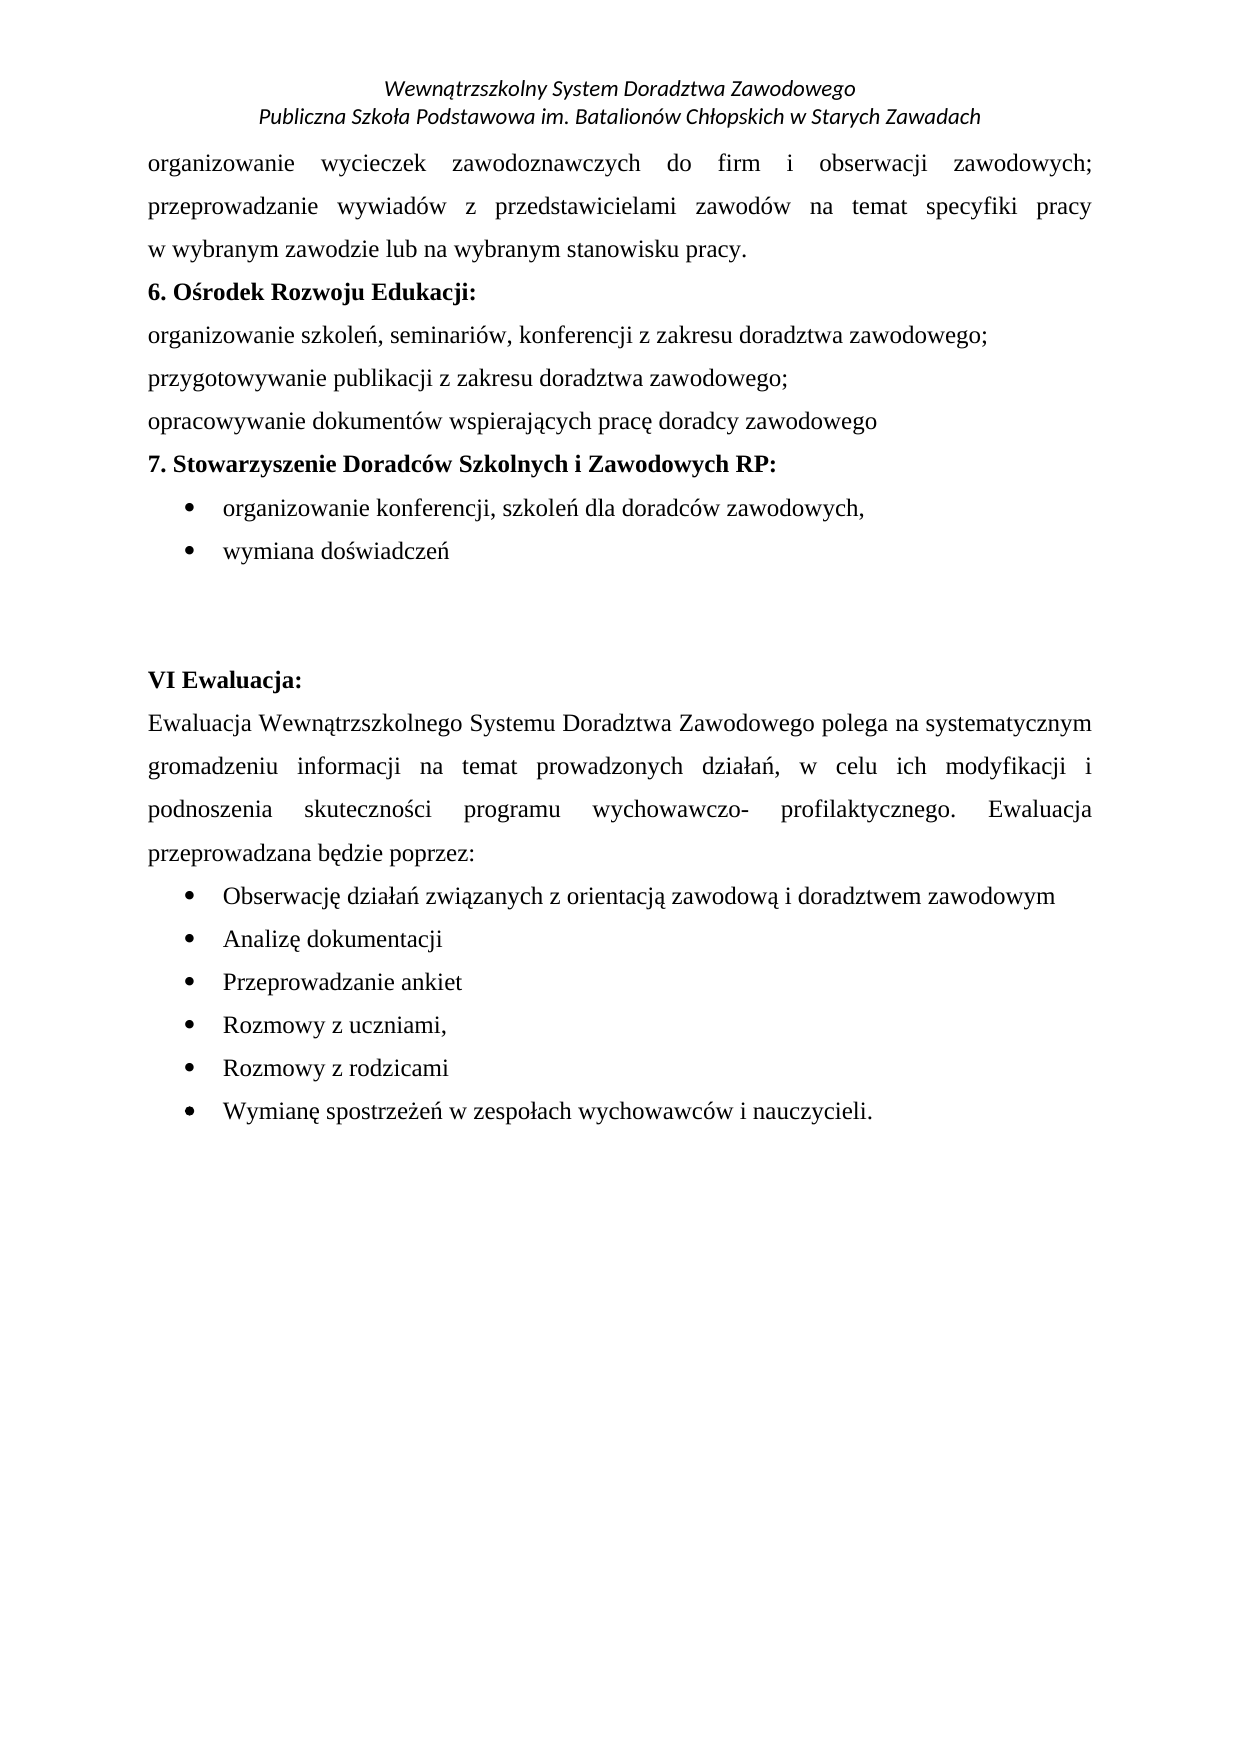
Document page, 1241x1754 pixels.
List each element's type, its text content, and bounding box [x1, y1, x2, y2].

text Ewaluacja Wewnątrzszkolnego Systemu Doradztwa Zawodowego polega na systematycznym gromadzeniu informacji na temat prowadzonych działań, w celu ich modyfikacji i podnoszenia skuteczności programu wychowawczo- profilaktycznego. Ewaluacja przeprowadzana będzie poprzez: [148, 708, 1093, 866]
list Wymianę spostrzeżeń w zespołach wychowawców i nauczycieli. [185, 1096, 1093, 1125]
list Przeprowadzanie ankiet [185, 967, 1093, 996]
text 6. Ośrodek Rozwoju Edukacji: [148, 277, 1093, 306]
list Obserwację działań związanych z orientacją zawodową i doradztwem zawodowym [185, 881, 1093, 909]
list Rozmowy z rodzicami [185, 1053, 1093, 1082]
list organizowanie konferencji, szkoleń dla doradców zawodowych, [185, 493, 1093, 521]
list wymiana doświadczeń [185, 536, 1093, 564]
text przygotowywanie publikacji z zakresu doradztwa zawodowego; [148, 363, 1093, 392]
text organizowanie szkoleń, seminariów, konferencji z zakresu doradztwa zawodowego; [148, 320, 1093, 349]
text organizowanie wycieczek zawodoznawczych do firm i obserwacji zawodowych; przeprowadzanie wywiadów z przedstawicielami zawodów na temat specyfiki pracy w wybranym zawodzie lub na wybranym stanowisku pracy. [148, 148, 1093, 263]
text opracowywanie dokumentów wspierających pracę doradcy zawodowego [148, 406, 1093, 435]
list Rozmowy z uczniami, [185, 1010, 1093, 1039]
list Analizę dokumentacji [185, 924, 1093, 953]
text 7. Stowarzyszenie Doradców Szkolnych i Zawodowych RP: [148, 449, 1093, 478]
text VI Ewaluacja: [148, 665, 1093, 694]
